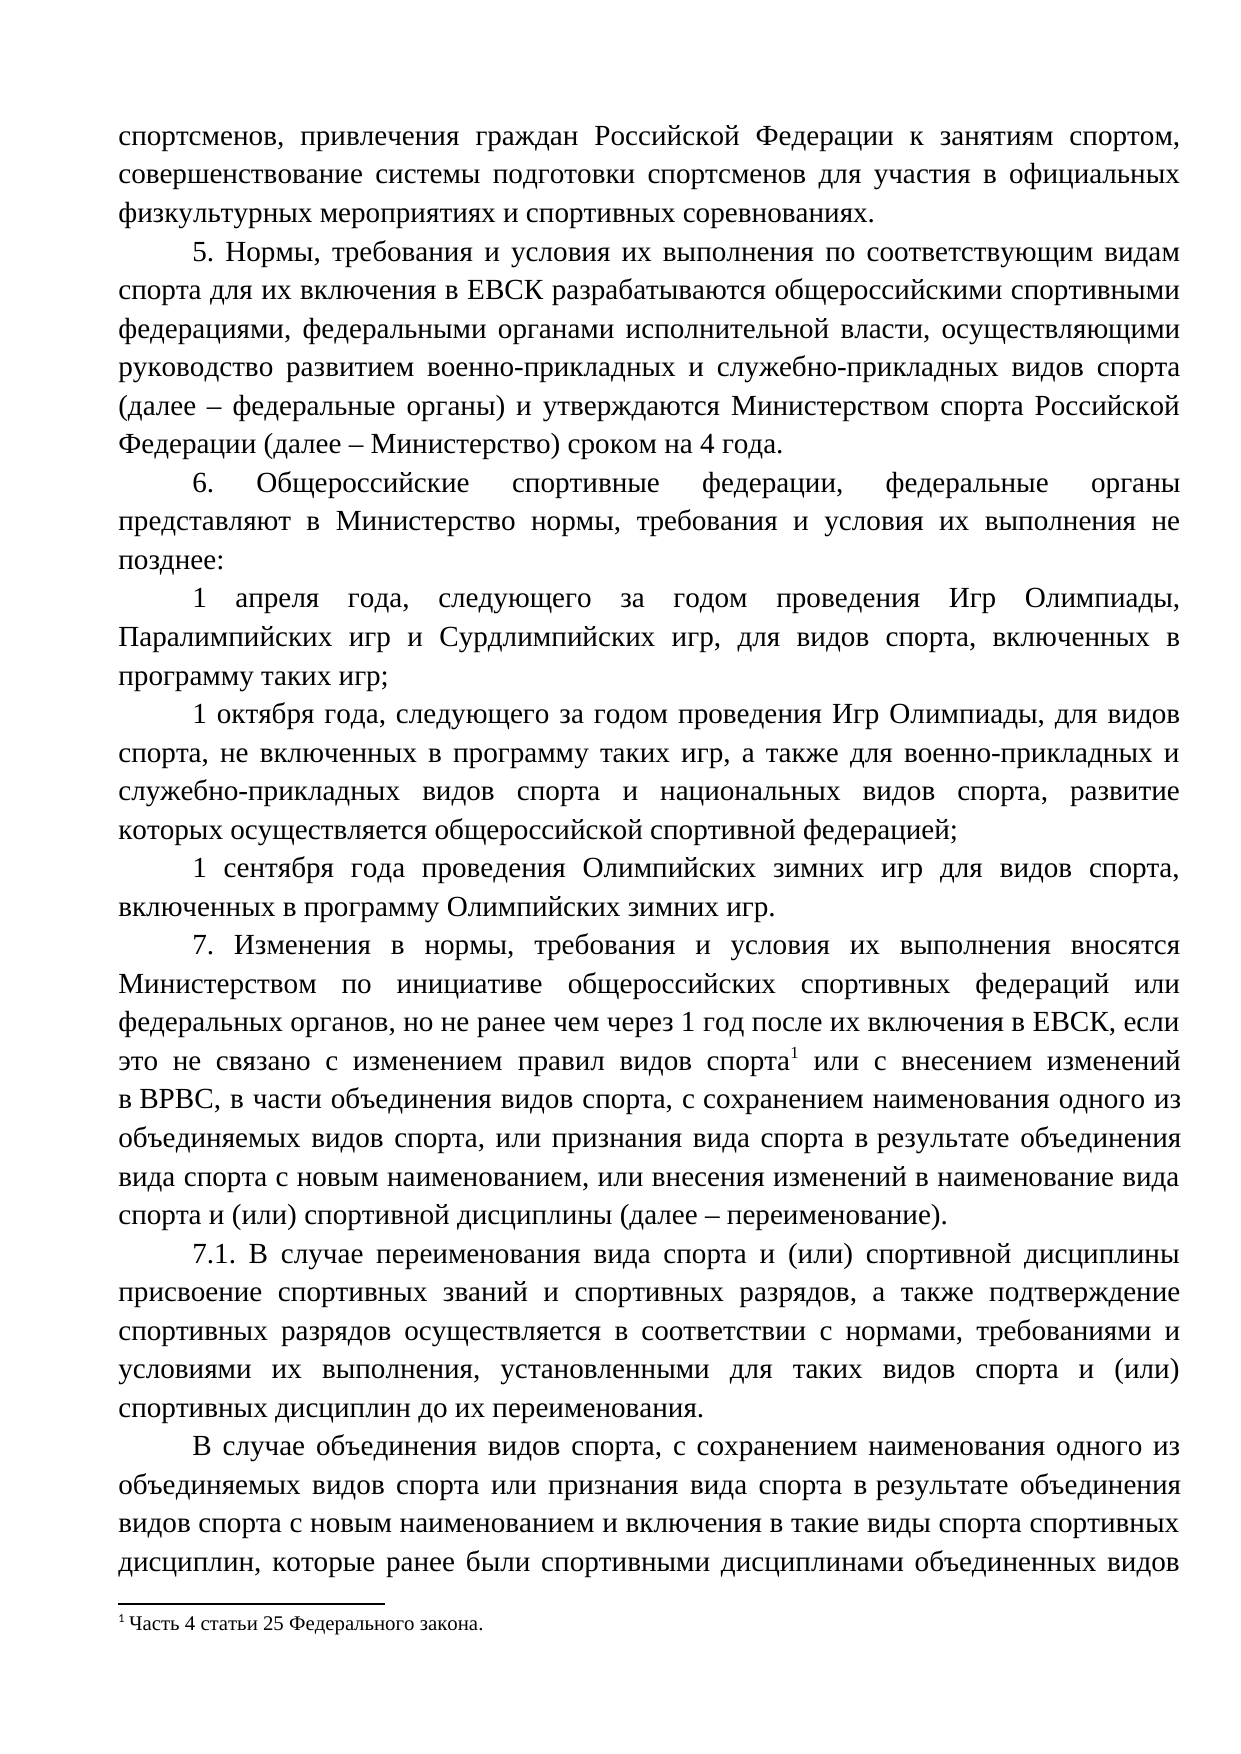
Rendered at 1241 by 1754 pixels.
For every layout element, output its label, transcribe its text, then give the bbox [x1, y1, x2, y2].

text 6. Общероссийские спортивные федерации, федеральные органы представляют в Министерство нормы, требования и условия их выполнения не позднее: [118, 465, 1181, 576]
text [118, 118, 1181, 229]
text 1 сентября года проведения Олимпийских зимних игр для видов спорта, включенных в программу Олимпийских зимних игр. [118, 850, 1181, 922]
list 7.1. В случае переименования вида спорта и (или) спортивной дисциплины присвоение спортивных званий и спортивных разрядов, а также подтверждение спортивных разрядов осуществляется в соответствии с нормами, требованиями и условиями их выполнения, установленными для таких видов спорта и (или) спортивных дисциплин до их переименования. [118, 1236, 1181, 1423]
text 7. Изменения в нормы, требования и условия их выполнения вносятся Министерством по инициативе общероссийских спортивных федераций или федеральных органов, но не ранее чем через 1 год после их включения в ЕВСК, если это не связано с изменением правил видов спорта или с внесением изменений в ВРВС, в части объединения видов спорта, с сохранением наименования одного из объединяемых видов спорта, или признания вида спорта в результате объединения вида спорта с новым наименованием, или внесения изменений в наименование вида спорта и (или) спортивной дисциплины (далее – переименование). [118, 927, 1181, 1231]
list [118, 1428, 1181, 1578]
text 1 апреля года, следующего за годом проведения Игр Олимпиады, Паралимпийских игр и Сурдлимпийских игр, для видов спорта, включенных в программу таких игр; [118, 581, 1181, 691]
text 5. Нормы, требования и условия их выполнения по соответствующим видам спорта для их включения в ЕВСК разрабатываются общероссийскими спортивными федерациями, федеральными органами исполнительной власти, осуществляющими руководство развитием военно-прикладных и служебно-прикладных видов спорта (далее – федеральные органы) и утверждаются Министерством спорта Российской Федерации (далее – Министерство) сроком на 4 года. [118, 234, 1181, 460]
text 1 октября года, следующего за годом проведения Игр Олимпиады, для видов спорта, не включенных в программу таких игр, а также для военно-прикладных и служебно-прикладных видов спорта и национальных видов спорта, развитие которых осуществляется общероссийской спортивной федерацией; [118, 696, 1181, 845]
